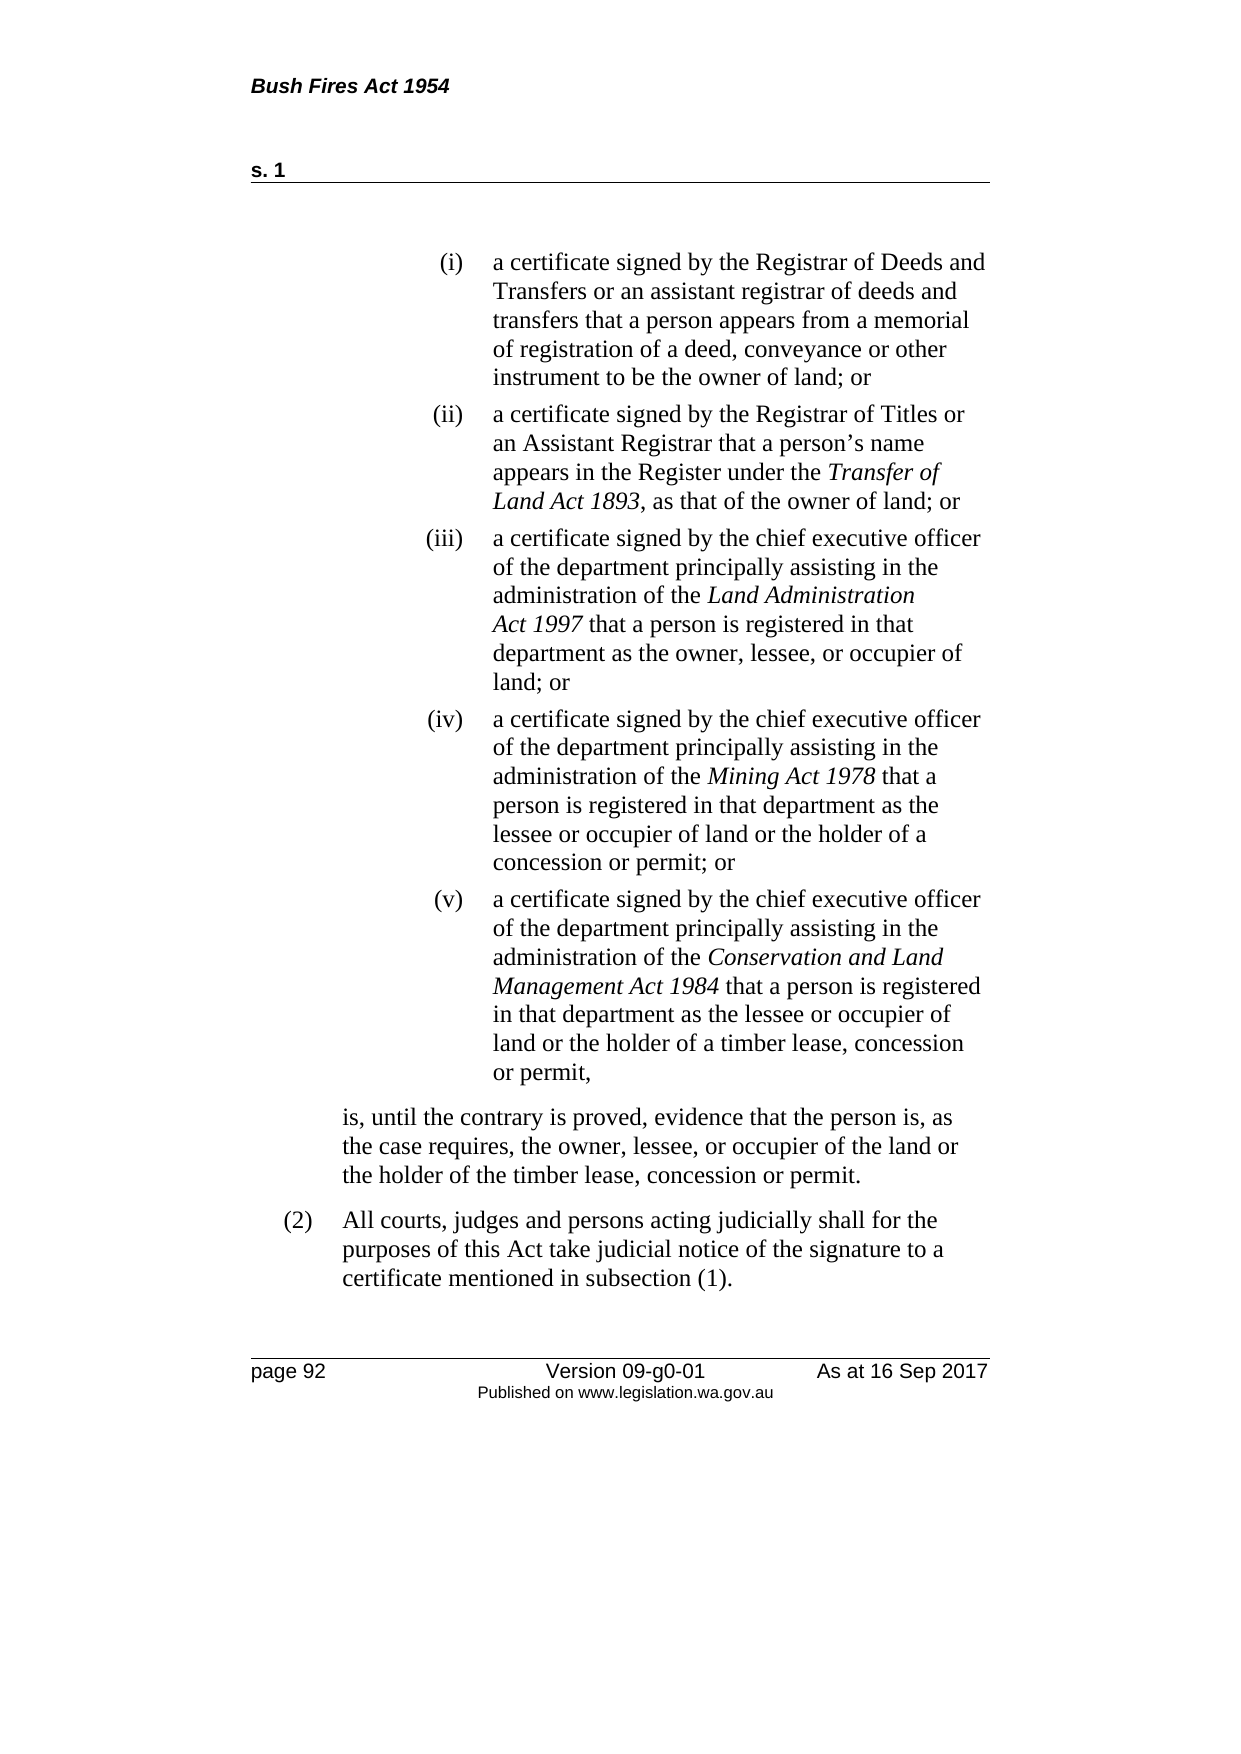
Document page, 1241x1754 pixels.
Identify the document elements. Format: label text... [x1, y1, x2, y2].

text (2) All courts, judges and persons acting judicially shall for the purposes of this Act take judicial notice of the signature to a certificate mentioned in subsection (1). [251, 1205, 990, 1292]
text (iv) a certificate signed by the chief executive officer of the department principally assisting in the administration of the Mining Act 1978 that a person is registered in that department as the lessee or occupier of land or the holder of a concession or permit; or [251, 704, 990, 876]
text (v) a certificate signed by the chief executive officer of the department principally assisting in the administration of the Conservation and Land Management Act 1984 that a person is registered in that department as the lessee or occupier of land or the holder of a timber lease, concession or permit, [251, 884, 990, 1086]
text (i) a certificate signed by the Registrar of Deeds and Transfers or an assistant registrar of deeds and transfers that a person appears from a memorial of registration of a deed, conveyance or other instrument to be the owner of land; or [251, 247, 990, 391]
text (iii) a certificate signed by the chief executive officer of the department principally assisting in the administration of the Land Administration Act 1997 that a person is registered in that department as the owner, lessee, or occupier of land; or [251, 523, 990, 695]
text is, until the contrary is proved, evidence that the person is, as the case requires, the owner, lessee, or occupier of the land or the holder of the timber lease, concession or permit. [251, 1102, 990, 1189]
text (ii) a certificate signed by the Registrar of Titles or an Assistant Registrar that a person’s name appears in the Register under the Transfer of Land Act 1893, as that of the owner of land; or [251, 399, 990, 514]
